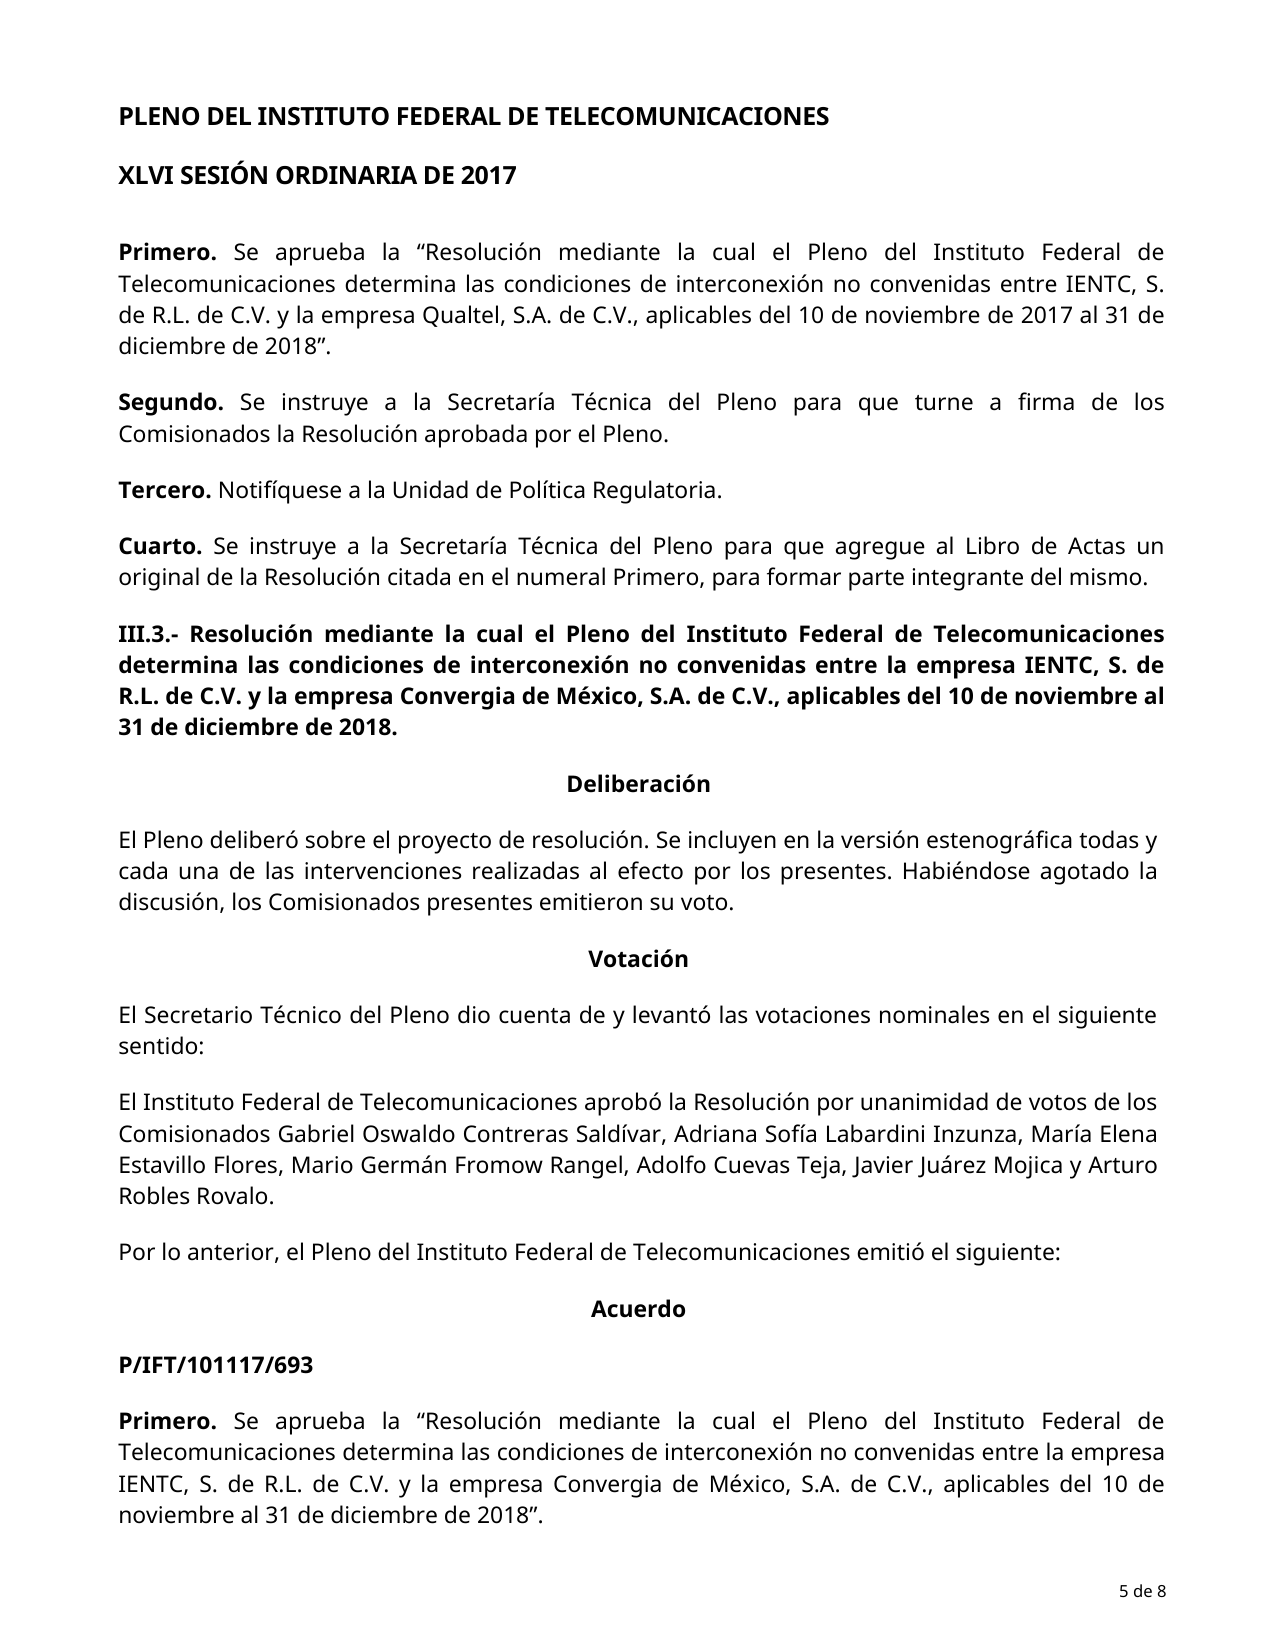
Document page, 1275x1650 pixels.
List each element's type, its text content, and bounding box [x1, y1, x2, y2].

text III.3.- Resolución mediante la cual el Pleno del Instituto Federal de Telecomunicaciones determina las condiciones de interconexión no convenidas entre la empresa IENTC, S. de R.L. de C.V. y la empresa Convergia de México, S.A. de C.V., aplicables del 10 de noviembre al 31 de diciembre de 2018. [118, 617, 1166, 742]
text Acuerdo [118, 1292, 1159, 1324]
list Primero. Se aprueba la “Resolución mediante la cual el Pleno del Instituto Federal de Telecomunicaciones determina las condiciones de interconexión no convenidas entre IENTC, S. de R.L. de C.V. y la empresa Qualtel, S.A. de C.V., aplicables del 10 de noviembre de 2017 al 31 de diciembre de 2018”. [118, 236, 1166, 361]
text Cuarto. Se instruye a la Secretaría Técnica del Pleno para que agregue al Libro de Actas un original de la Resolución citada en el numeral Primero, para formar parte integrante del mismo. [118, 530, 1166, 592]
text Tercero. Notifíquese a la Unidad de Política Regulatoria. [118, 474, 1166, 505]
list Primero. Se aprueba la “Resolución mediante la cual el Pleno del Instituto Federal de Telecomunicaciones determina las condiciones de interconexión no convenidas entre la empresa IENTC, S. de R.L. de C.V. y la empresa Convergia de México, S.A. de C.V., aplicables del 10 de noviembre al 31 de diciembre de 2018”. [118, 1405, 1166, 1530]
text Segundo. Se instruye a la Secretaría Técnica del Pleno para que turne a firma de los Comisionados la Resolución aprobada por el Pleno. [118, 386, 1166, 449]
text El Pleno deliberó sobre el proyecto de resolución. Se incluyen en la versión estenográfica todas y cada una de las intervenciones realizadas al efecto por los presentes. Habiéndose agotado la discusión, los Comisionados presentes emitieron su voto. [118, 824, 1159, 917]
text Deliberación [118, 767, 1159, 799]
text P/IFT/101117/693 [118, 1349, 1166, 1380]
text Por lo anterior, el Pleno del Instituto Federal de Telecomunicaciones emitió el siguiente: [118, 1236, 1159, 1267]
text Votación [118, 942, 1159, 974]
text El Instituto Federal de Telecomunicaciones aprobó la Resolución por unanimidad de votos de los Comisionados Gabriel Oswaldo Contreras Saldívar, Adriana Sofía Labardini Inzunza, María Elena Estavillo Flores, Mario Germán Fromow Rangel, Adolfo Cuevas Teja, Javier Juárez Mojica y Arturo Robles Rovalo. [118, 1086, 1159, 1211]
text El Secretario Técnico del Pleno dio cuenta de y levantó las votaciones nominales en el siguiente sentido: [118, 999, 1159, 1061]
